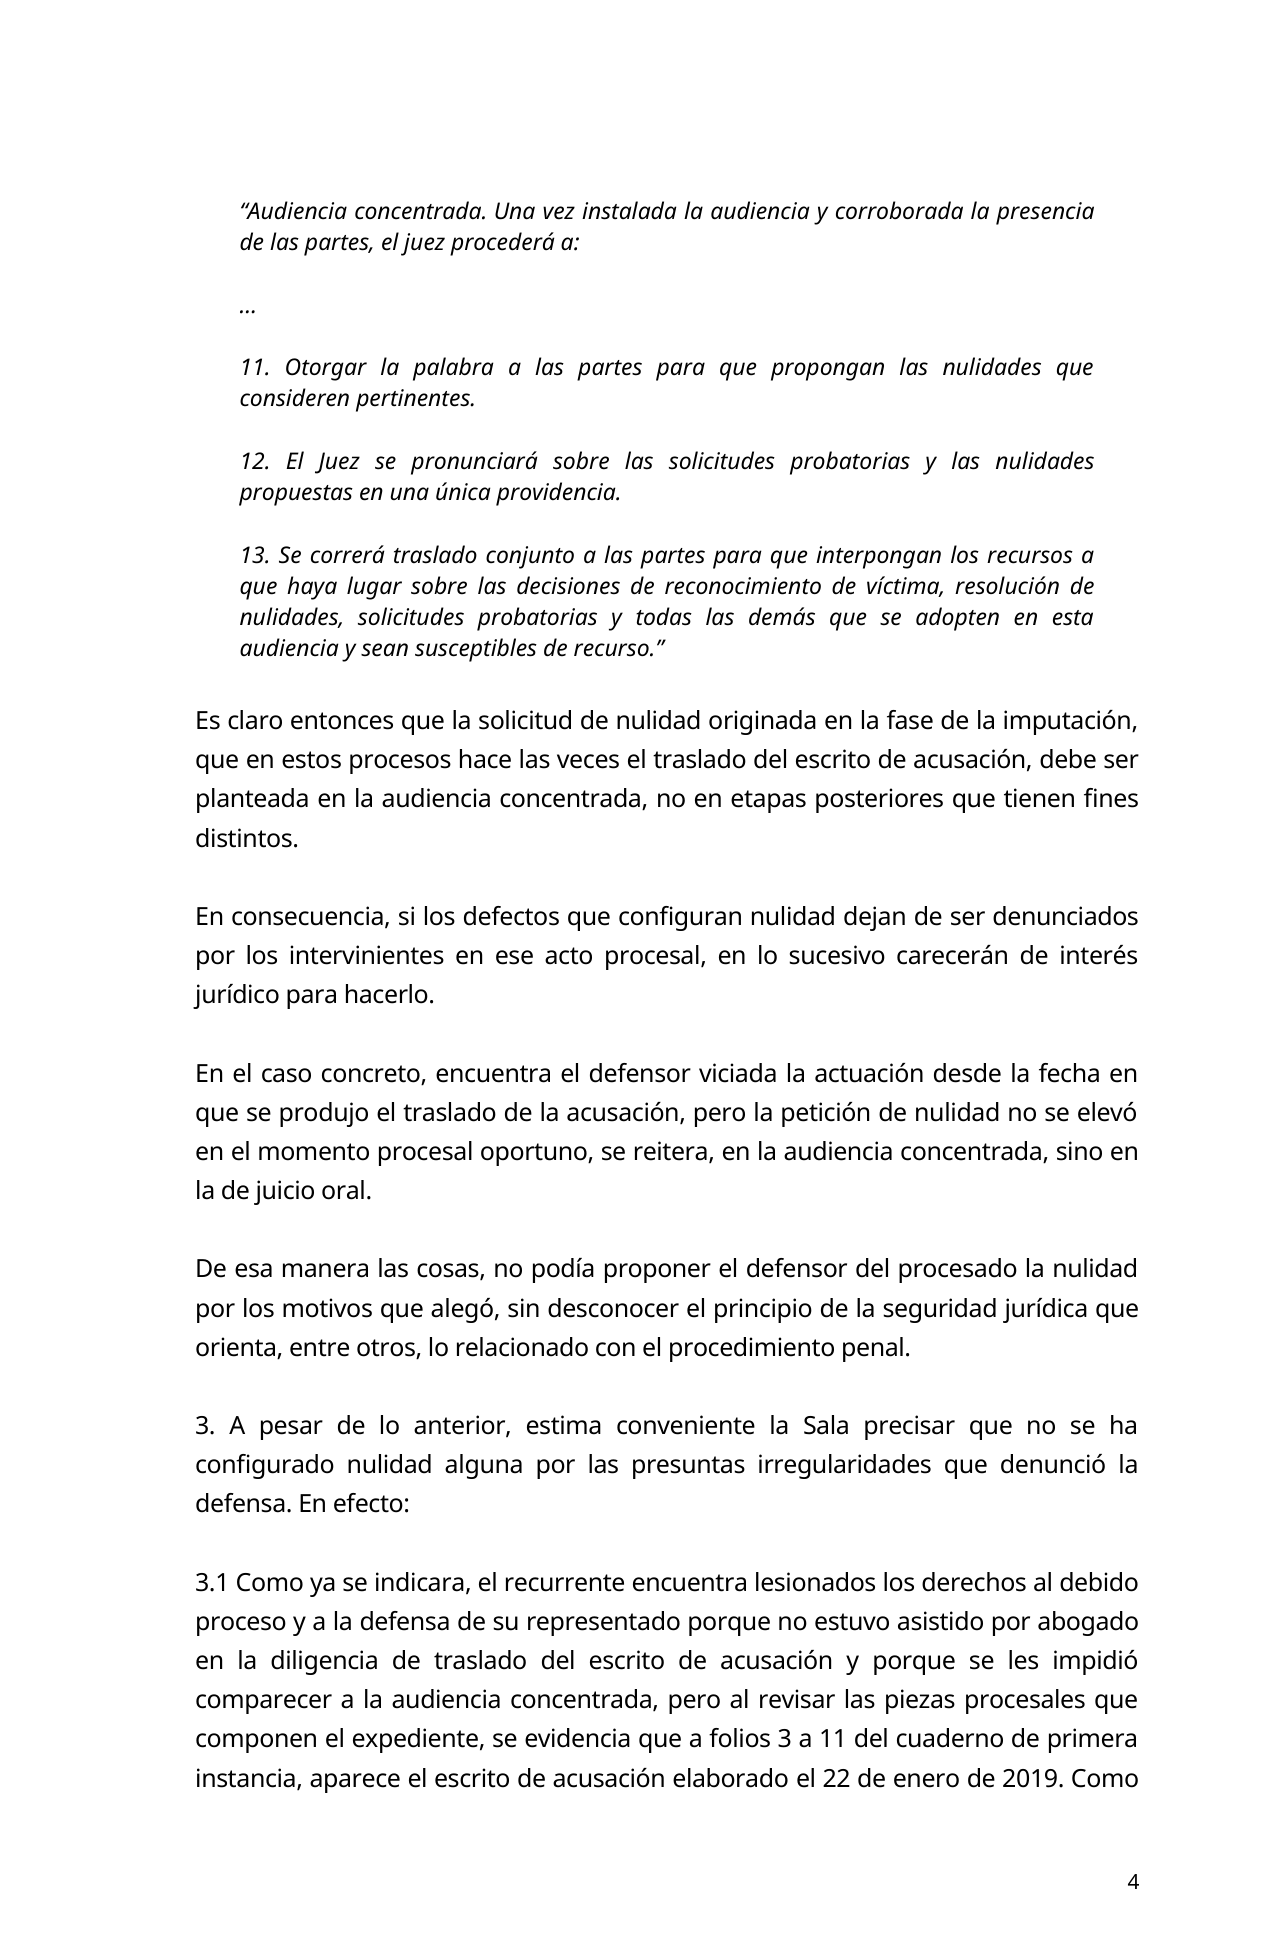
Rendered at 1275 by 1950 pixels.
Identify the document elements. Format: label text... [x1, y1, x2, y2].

text … [239, 289, 1095, 320]
text De esa manera las cosas, no podía proponer el defensor del procesado la nulidad por los motivos que alegó, sin desconocer el principio de la seguridad jurídica que orienta, entre otros, lo relacionado con el procedimiento penal. [195, 1251, 1139, 1363]
text 3. A pesar de lo anterior, estima conveniente la Sala precisar que no se ha configurado nulidad alguna por las presuntas irregularidades que denunció la defensa. En efecto: [195, 1408, 1139, 1520]
text 11. Otorgar la palabra a las partes para que propongan las nulidades que consideren pertinentes. [239, 351, 1095, 414]
text 13. Se correrá traslado conjunto a las partes para que interpongan los recursos a que haya lugar sobre las decisiones de reconocimiento de víctima, resolución de nulidades, solicitudes probatorias y todas las demás que se adopten en esta audiencia y sean susceptibles de recurso.” [239, 539, 1095, 664]
text 12. El Juez se pronunciará sobre las solicitudes probatorias y las nulidades propuestas en una única providencia. [239, 445, 1095, 507]
text En consecuencia, si los defectos que configuran nulidad dejan de ser denunciados por los intervinientes en ese acto procesal, en lo sucesivo carecerán de interés jurídico para hacerlo. [195, 899, 1139, 1011]
text Es claro entonces que la solicitud de nulidad originada en la fase de la imputación, que en estos procesos hace las veces el traslado del escrito de acusación, debe ser planteada en la audiencia concentrada, no en etapas posteriores que tienen fines distintos. [195, 703, 1139, 854]
text “Audiencia concentrada. Una vez instalada la audiencia y corroborada la presencia de las partes, el juez procederá a: [239, 195, 1095, 257]
text En el caso concreto, encuentra el defensor viciada la actuación desde la fecha en que se produjo el traslado de la acusación, pero la petición de nulidad no se elevó en el momento procesal oportuno, se reitera, en la audiencia concentrada, sino en la de juicio oral. [195, 1055, 1139, 1207]
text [195, 1564, 1139, 1794]
